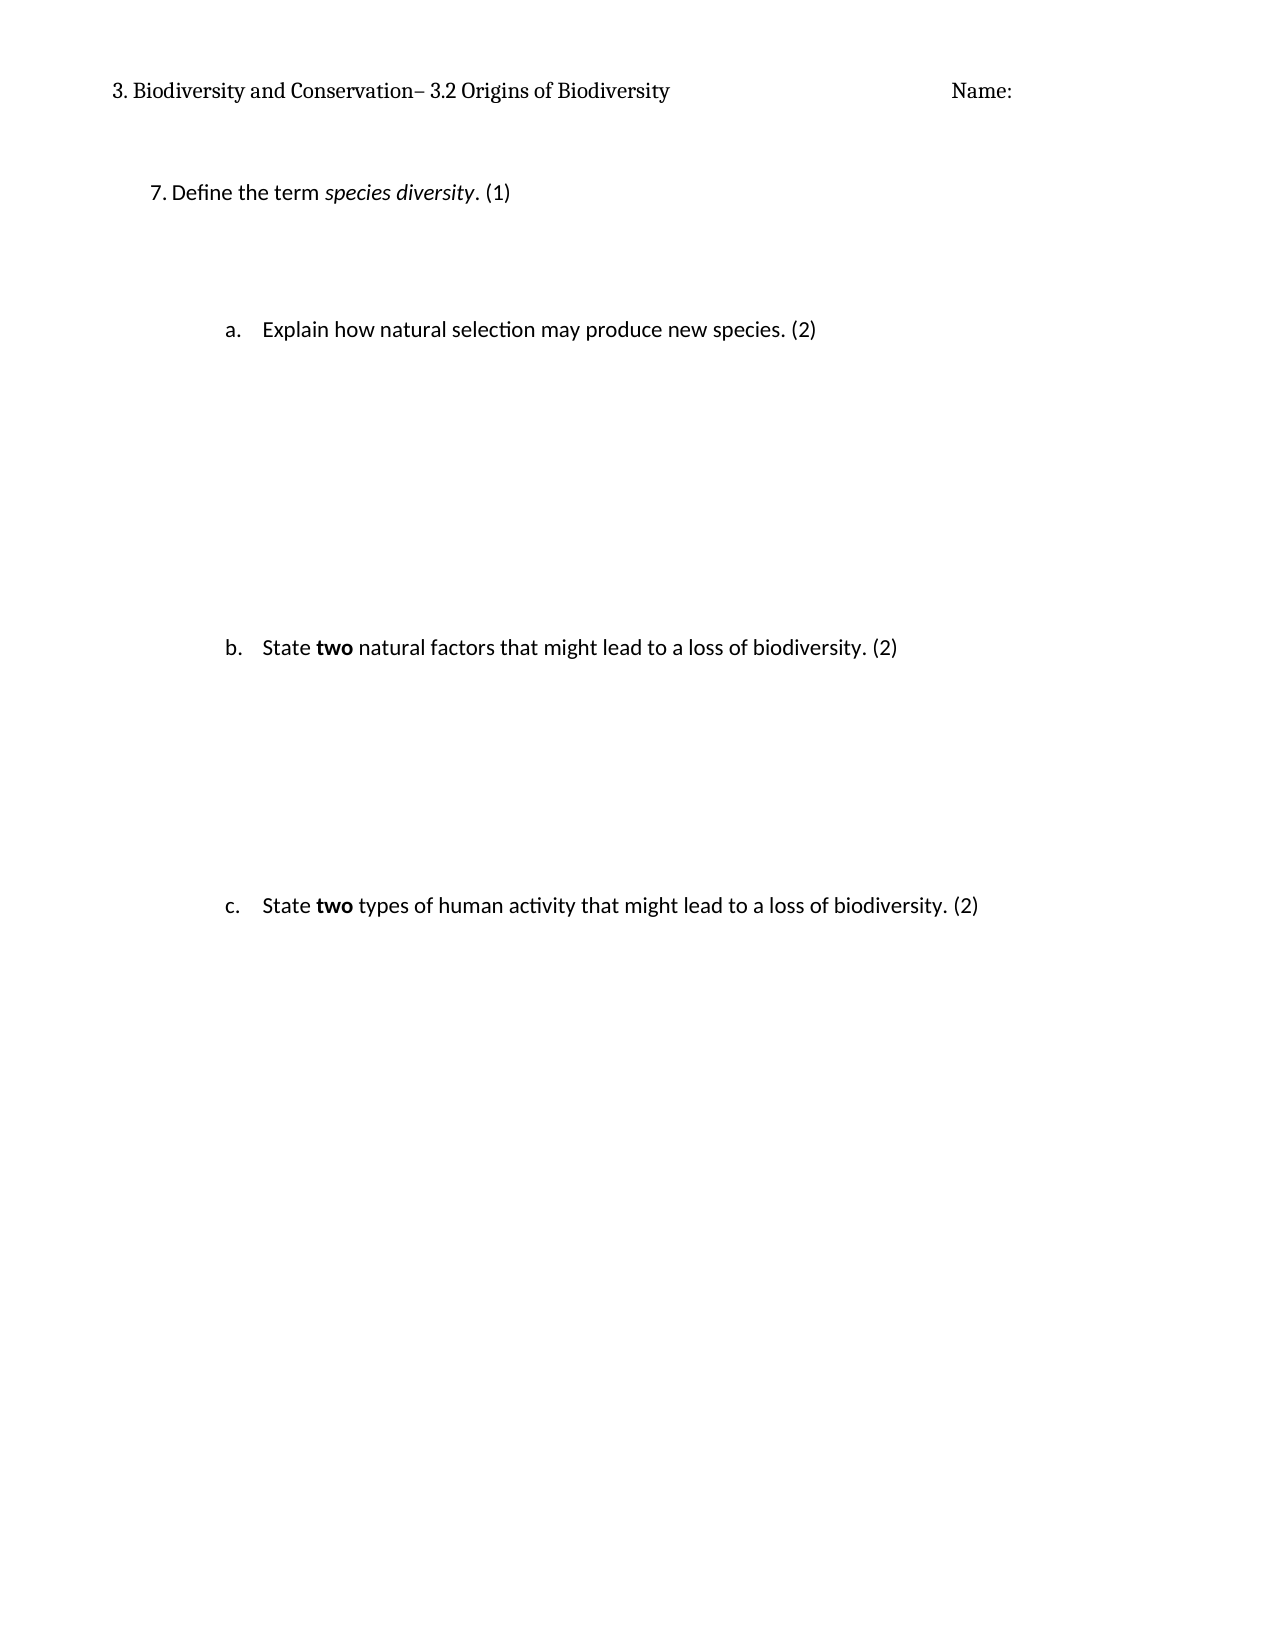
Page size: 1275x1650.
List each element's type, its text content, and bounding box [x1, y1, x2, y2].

list Explain how natural selection may produce new species. (2) [225, 315, 1103, 343]
list Define the term species diversity. (1) [150, 178, 1103, 206]
list State two natural factors that might lead to a loss of biodiversity. (2) [225, 633, 1103, 661]
list State two types of human activity that might lead to a loss of biodiversity. (2) [225, 892, 1103, 920]
